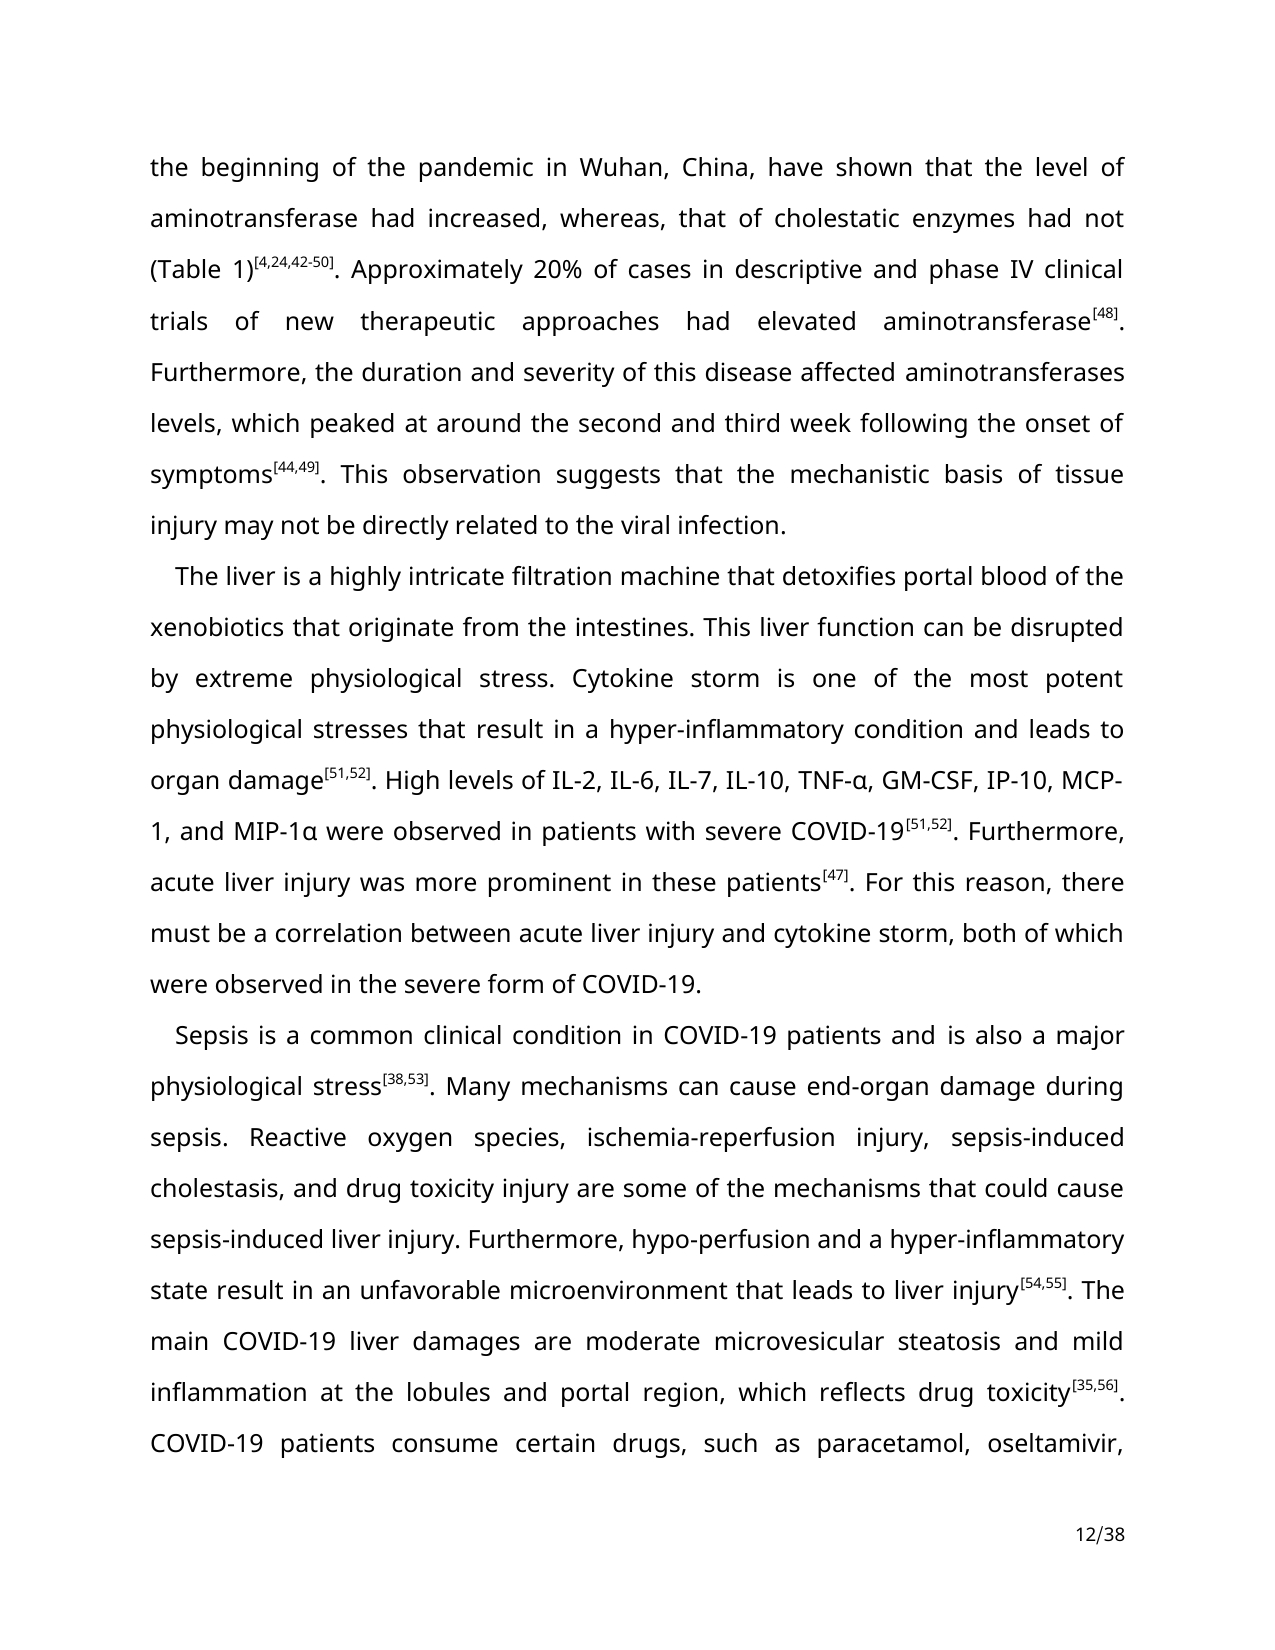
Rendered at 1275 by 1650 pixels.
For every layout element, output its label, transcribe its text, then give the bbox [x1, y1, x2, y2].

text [150, 1018, 1125, 1460]
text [150, 150, 1125, 541]
text The liver is a highly intricate filtration machine that detoxifies portal blood of the xenobiotics that originate from the intestines. This liver function can be disrupted by extreme physiological stress. Cytokine storm is one of the most potent physiological stresses that result in a hyper-inflammatory condition and leads to organ damage[51,52]. High levels of IL-2, IL-6, IL-7, IL-10, TNF-α, GM-CSF, IP-10, MCP-1, and MIP-1α were observed in patients with severe COVID-19[51,52]. Furthermore, acute liver injury was more prominent in these patients[47]. For this reason, there must be a correlation between acute liver injury and cytokine storm, both of which were observed in the severe form of COVID-19. [150, 558, 1125, 1001]
